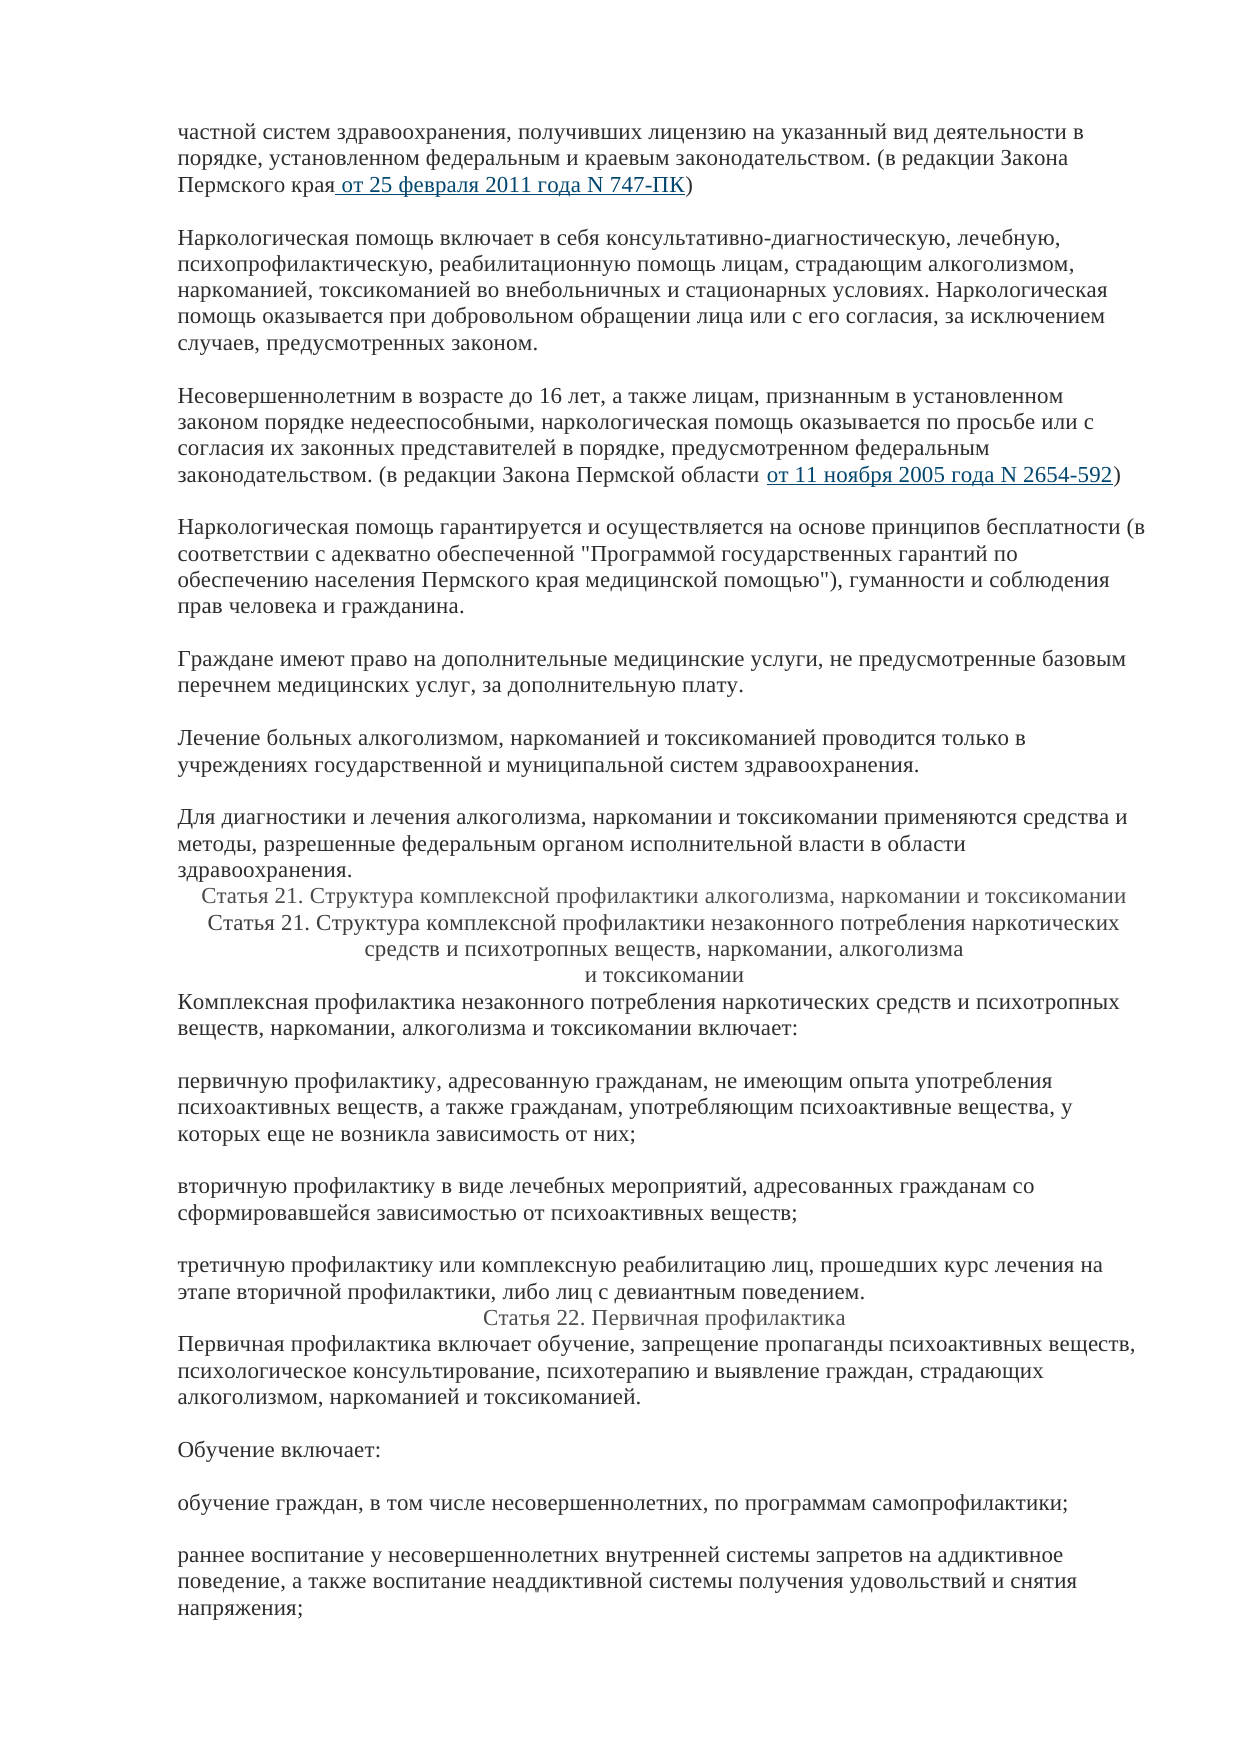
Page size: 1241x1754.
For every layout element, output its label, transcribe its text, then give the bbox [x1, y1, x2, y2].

text и токсикомании [177, 961, 1152, 988]
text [177, 1330, 1152, 1620]
text Статья 22. Первичная профилактика [177, 1304, 1152, 1330]
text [177, 118, 1152, 882]
text Статья 21. Структура комплексной профилактики незаконного потребления наркотических средств и психотропных веществ, наркомании, алкоголизма [177, 909, 1152, 961]
text Комплексная профилактика незаконного потребления наркотических средств и психотропных веществ, наркомании, алкоголизма и токсикомании включает: первичную профилактику, адресованную гражданам, не имеющим опыта употребления психоактивных веществ, а также гражданам, употребляющим психоактивные вещества, у которых еще не возникла зависимость от них; вторичную профилактику в виде лечебных мероприятий, адресованных гражданам со сформировавшейся зависимостью от психоактивных веществ; третичную профилактику или комплексную реабилитацию лиц, прошедших курс лечения на этапе вторичной профилактики, либо лиц с девиантным поведением. [177, 988, 1152, 1304]
text Статья 21. Структура комплексной профилактики алкоголизма, наркомании и токсикомании [177, 882, 1152, 909]
